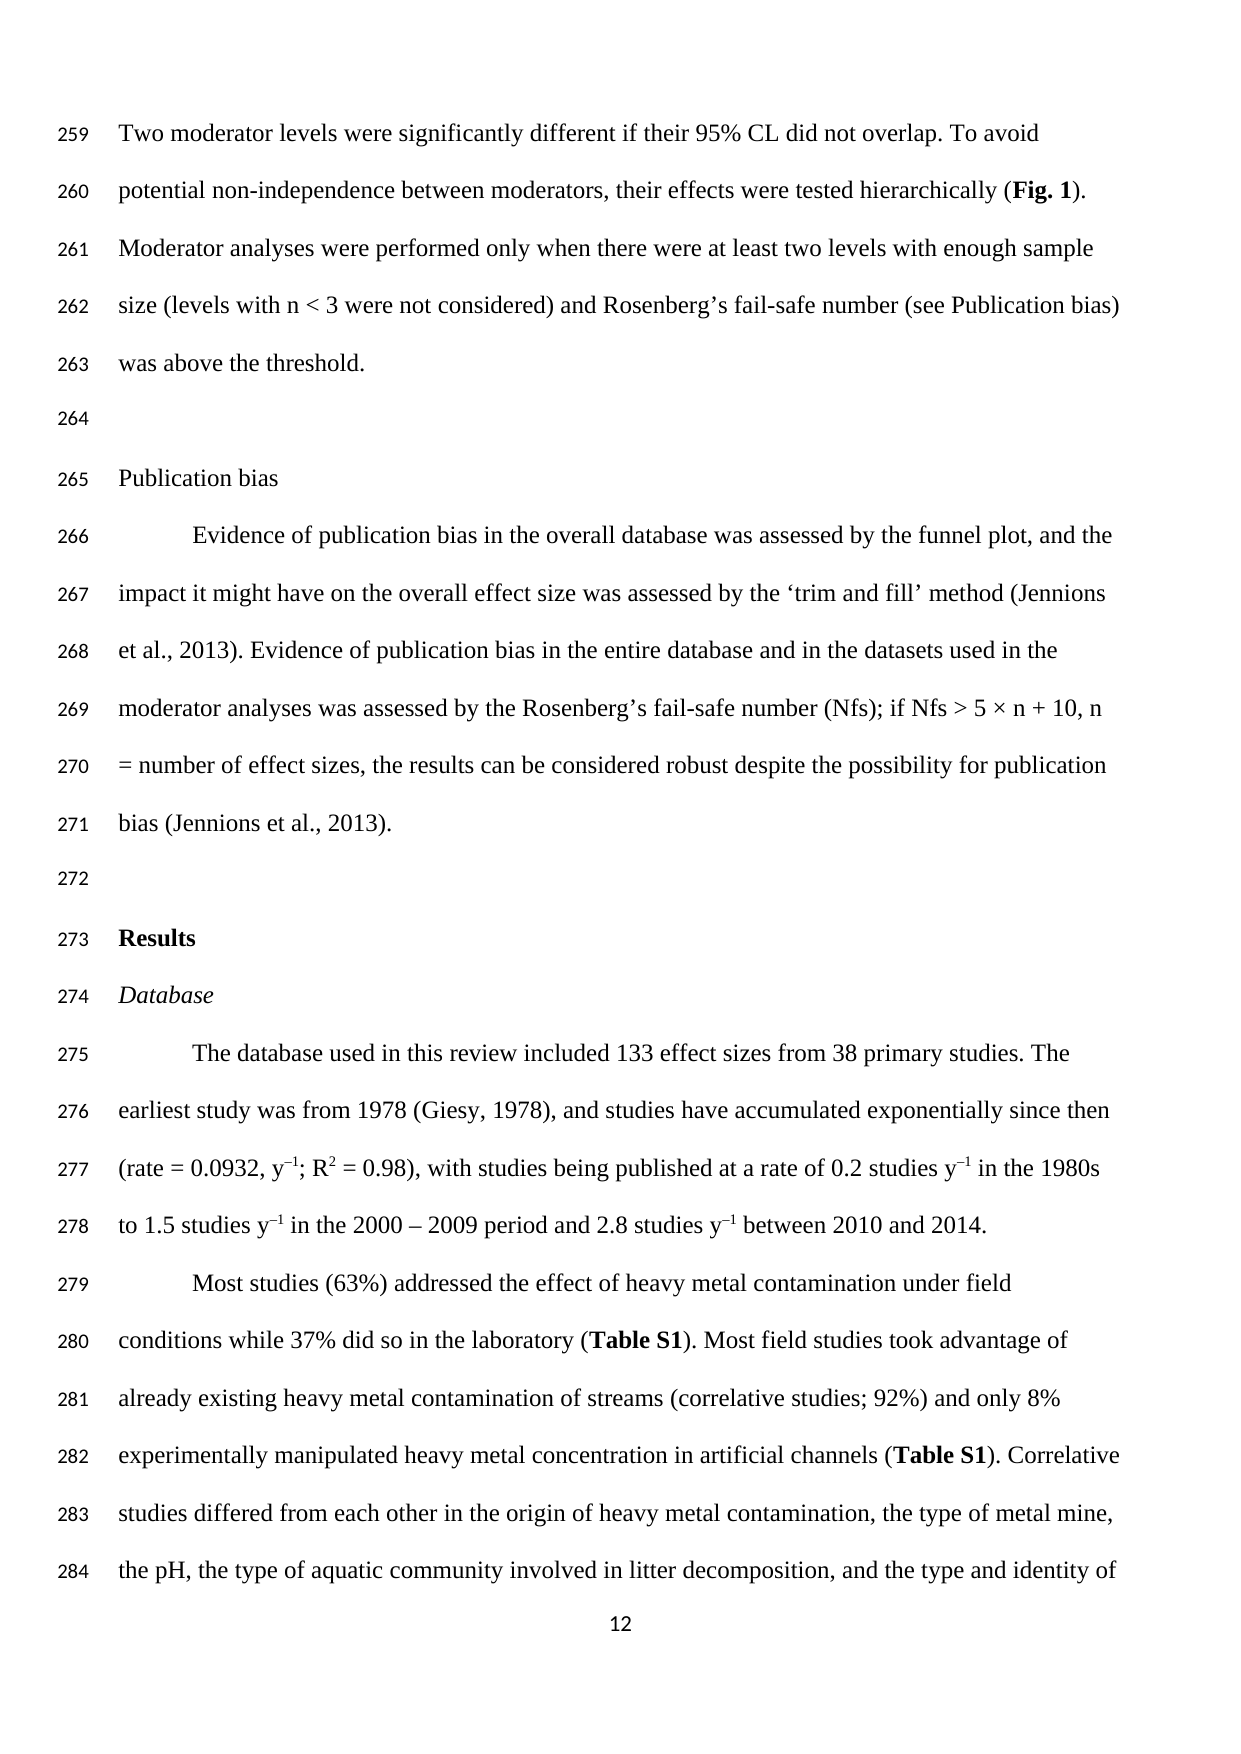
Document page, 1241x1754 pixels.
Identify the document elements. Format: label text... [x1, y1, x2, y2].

text Results [118, 923, 1122, 952]
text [118, 1268, 1122, 1584]
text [118, 118, 1122, 377]
text Publication bias [118, 463, 1122, 492]
text The database used in this review included 133 effect sizes from 38 primary studies. The earliest study was from 1978 (Giesy, 1978), and studies have accumulated exponentially since then (rate = 0.0932, y–1; R2 = 0.98), with studies being published at a rate of 0.2 studies y–1 in the 1980s to 1.5 studies y–1 in the 2000 – 2009 period and 2.8 studies y–1 between 2010 and 2014. [118, 1038, 1122, 1239]
text Database [118, 981, 1122, 1009]
text Evidence of publication bias in the overall database was assessed by the funnel plot, and the impact it might have on the overall effect size was assessed by the ‘trim and fill’ method (Jennions et al., 2013). Evidence of publication bias in the entire database and in the datasets used in the moderator analyses was assessed by the Rosenberg’s fail-safe number (Nfs); if Nfs > 5 × n + 10, n = number of effect sizes, the results can be considered robust despite the possibility for publication bias (Jennions et al., 2013). [118, 521, 1122, 837]
